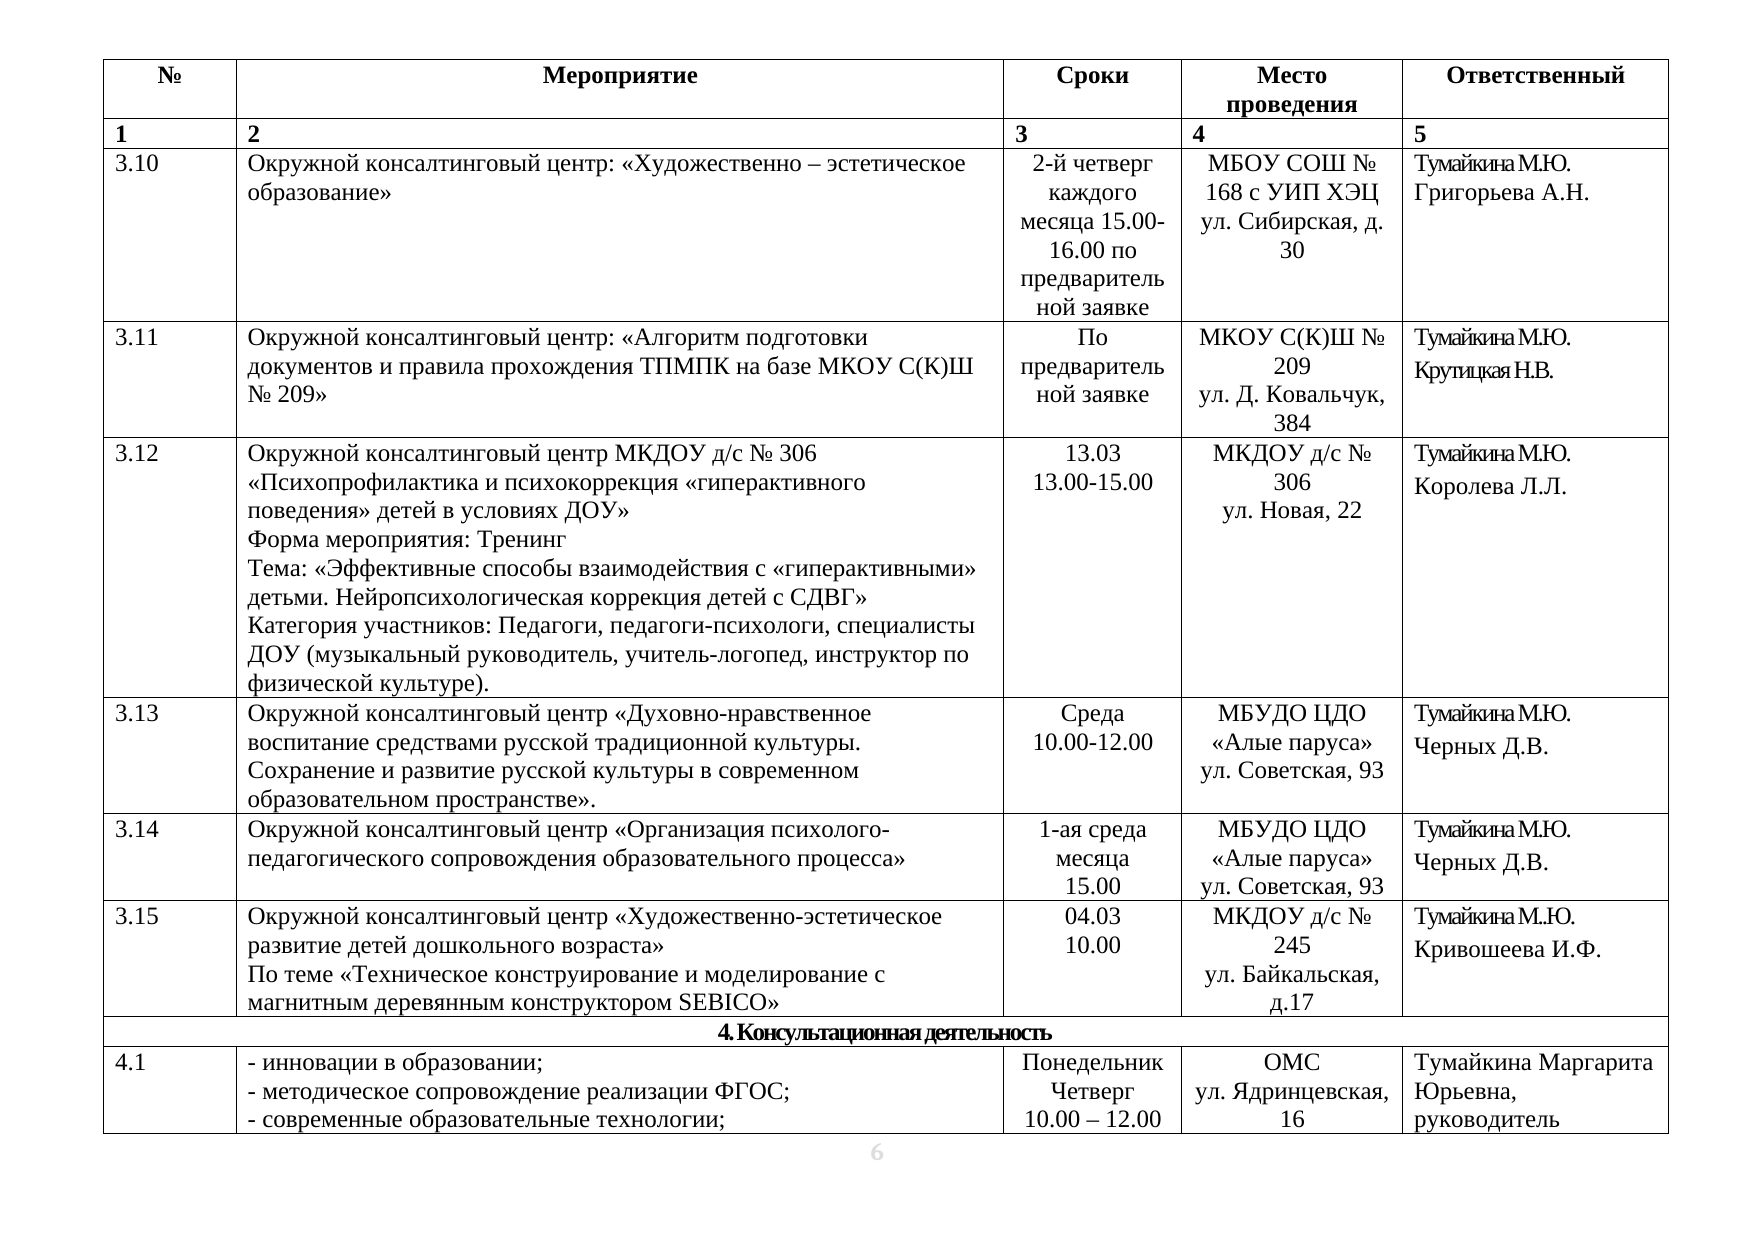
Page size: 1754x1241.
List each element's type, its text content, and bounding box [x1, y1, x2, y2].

table_cell Понедельник Четверг 10.00 – 12.00 [1004, 1047, 1181, 1133]
table_cell 3.15 [104, 901, 236, 1016]
table_header № [104, 60, 236, 118]
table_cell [237, 1047, 1003, 1133]
table_cell Тумайкина М..Ю. Кривошеева И.Ф. [1403, 901, 1668, 1016]
table_cell 3.10 [104, 149, 236, 321]
table_cell 04.03 10.00 [1004, 901, 1181, 1016]
table_header Мероприятие [237, 60, 1003, 118]
table_cell Окружной консалтинговый центр: «Алгоритм подготовки документов и правила прохождения ТПМПК на базе МКОУ С(К)Ш № 209» [237, 322, 1003, 437]
table_cell Окружной консалтинговый центр МКДОУ д/с № 306 «Психопрофилактика и психокоррекция «гиперактивного поведения» детей в условиях ДОУ» Форма мероприятия: Тренинг Тема: «Эффективные способы взаимодействия с «гиперактивными» детьми. Нейропсихологическая коррекция детей с СДВГ» Категория участников: Педагоги, педагоги-психологи, специалисты ДОУ (музыкальный руководитель, учитель-логопед, инструктор по физической культуре). [237, 438, 1003, 697]
table_cell 3.12 [104, 438, 236, 697]
table_cell По предварительной заявке [1004, 322, 1181, 437]
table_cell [1403, 1047, 1668, 1133]
table_cell 3.13 [104, 698, 236, 813]
table_header Сроки [1004, 60, 1181, 118]
table_cell Тумайкина М.Ю. Королева Л.Л. [1403, 438, 1668, 697]
table_cell Окружной консалтинговый центр «Организация психолого-педагогического сопровождения образовательного процесса» [237, 814, 1003, 900]
table_cell Окружной консалтинговый центр «Духовно-нравственное воспитание средствами русской традиционной культуры. Сохранение и развитие русской культуры в современном образовательном пространстве». [237, 698, 1003, 813]
table_cell 1 [104, 119, 236, 147]
table_cell Тумайкина М.Ю. Черных Д.В. [1403, 698, 1668, 813]
table_header Ответственный [1403, 60, 1668, 118]
table_cell Тумайкина М.Ю. Крутицкая Н.В. [1403, 322, 1668, 437]
table_cell МБУДО ЦДО «Алые паруса» ул. Советская, 93 [1182, 698, 1402, 813]
table_cell 3 [1004, 119, 1181, 147]
table_cell Тумайкина М.Ю. Черных Д.В. [1403, 814, 1668, 900]
table_cell МКДОУ д/с № 306 ул. Новая, 22 [1182, 438, 1402, 697]
table_cell МБУДО ЦДО «Алые паруса» ул. Советская, 93 [1182, 814, 1402, 900]
table_cell 4. Консультационная деятельность [104, 1017, 1668, 1046]
table_header Место проведения [1182, 60, 1402, 118]
table_cell Среда 10.00-12.00 [1004, 698, 1181, 813]
table_cell 3.11 [104, 322, 236, 437]
table_cell 5 [1403, 119, 1668, 147]
table_cell Тумайкина М.Ю. Григорьева А.Н. [1403, 149, 1668, 321]
table_cell 1-ая среда месяца 15.00 [1004, 814, 1181, 900]
table_cell 2 [237, 119, 1003, 147]
table_cell 4 [1182, 119, 1402, 147]
table_cell 4.1 [104, 1047, 236, 1133]
table_cell ОМС ул. Ядринцевская, 16 [1182, 1047, 1402, 1133]
table_cell МБОУ СОШ № 168 с УИП ХЭЦ ул. Сибирская, д. 30 [1182, 149, 1402, 321]
table_cell Окружной консалтинговый центр: «Художественно – эстетическое образование» [237, 149, 1003, 321]
table_cell 13.03 13.00-15.00 [1004, 438, 1181, 697]
table_cell МКДОУ д/с № 245 ул. Байкальская, д.17 [1182, 901, 1402, 1016]
table_cell Окружной консалтинговый центр «Художественно-эстетическое развитие детей дошкольного возраста» По теме «Техническое конструирование и моделирование с магнитным деревянным конструктором SEBICO» [237, 901, 1003, 1016]
table_cell 2-й четверг каждого месяца 15.00-16.00 по предварительной заявке [1004, 149, 1181, 321]
table_cell 3.14 [104, 814, 236, 900]
